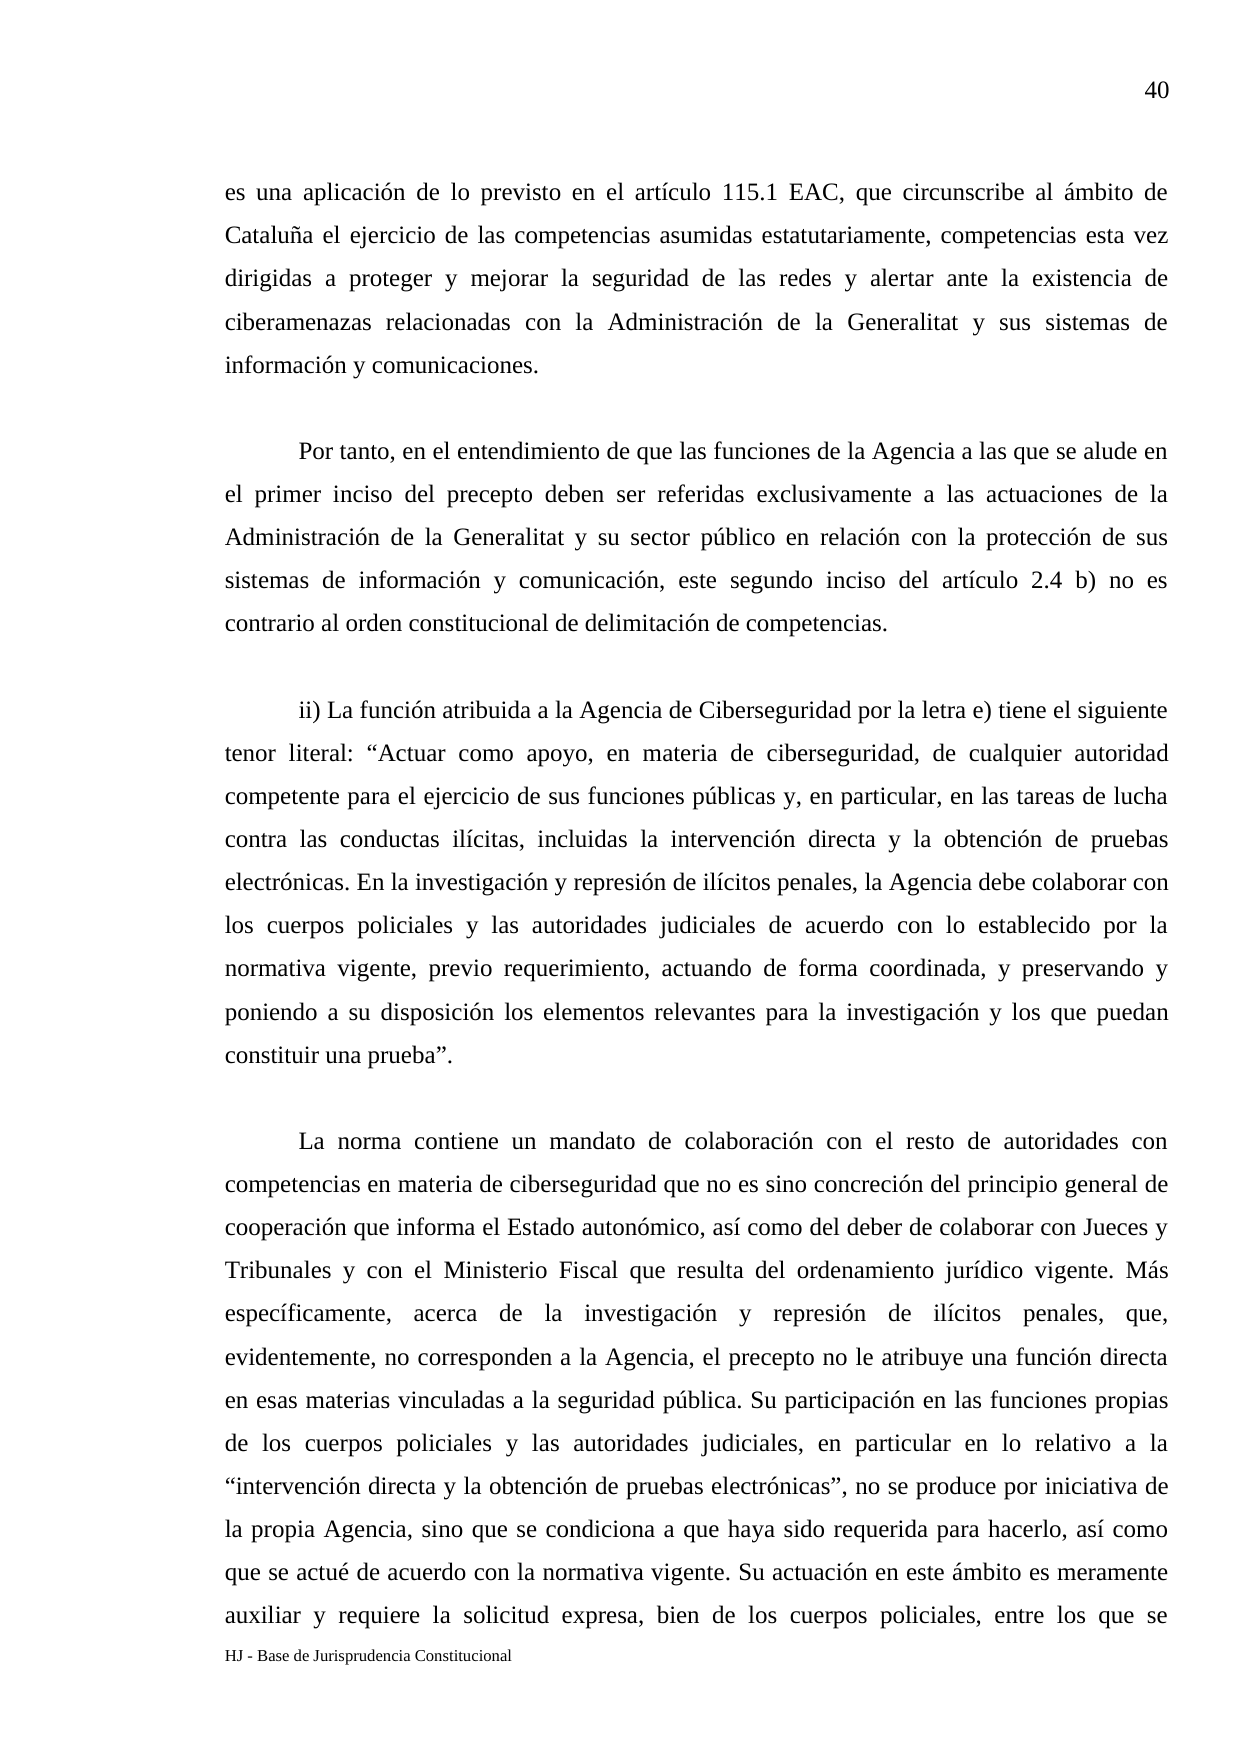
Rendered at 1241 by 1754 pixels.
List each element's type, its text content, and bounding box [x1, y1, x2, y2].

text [224, 177, 1169, 378]
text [224, 1126, 1169, 1629]
text ii) La función atribuida a la Agencia de Ciberseguridad por la letra e) tiene el siguiente tenor literal: “Actuar como apoyo, en materia de ciberseguridad, de cualquier autoridad competente para el ejercicio de sus funciones públicas y, en particular, en las tareas de lucha contra las conductas ilícitas, incluidas la intervención directa y la obtención de pruebas electrónicas. En la investigación y represión de ilícitos penales, la Agencia debe colaborar con los cuerpos policiales y las autoridades judiciales de acuerdo con lo establecido por la normativa vigente, previo requerimiento, actuando de forma coordinada, y preservando y poniendo a su disposición los elementos relevantes para la investigación y los que puedan constituir una prueba”. [224, 695, 1169, 1068]
text Por tanto, en el entendimiento de que las funciones de la Agencia a las que se alude en el primer inciso del precepto deben ser referidas exclusivamente a las actuaciones de la Administración de la Generalitat y su sector público en relación con la protección de sus sistemas de información y comunicación, este segundo inciso del artículo 2.4 b) no es contrario al orden constitucional de delimitación de competencias. [224, 436, 1169, 637]
